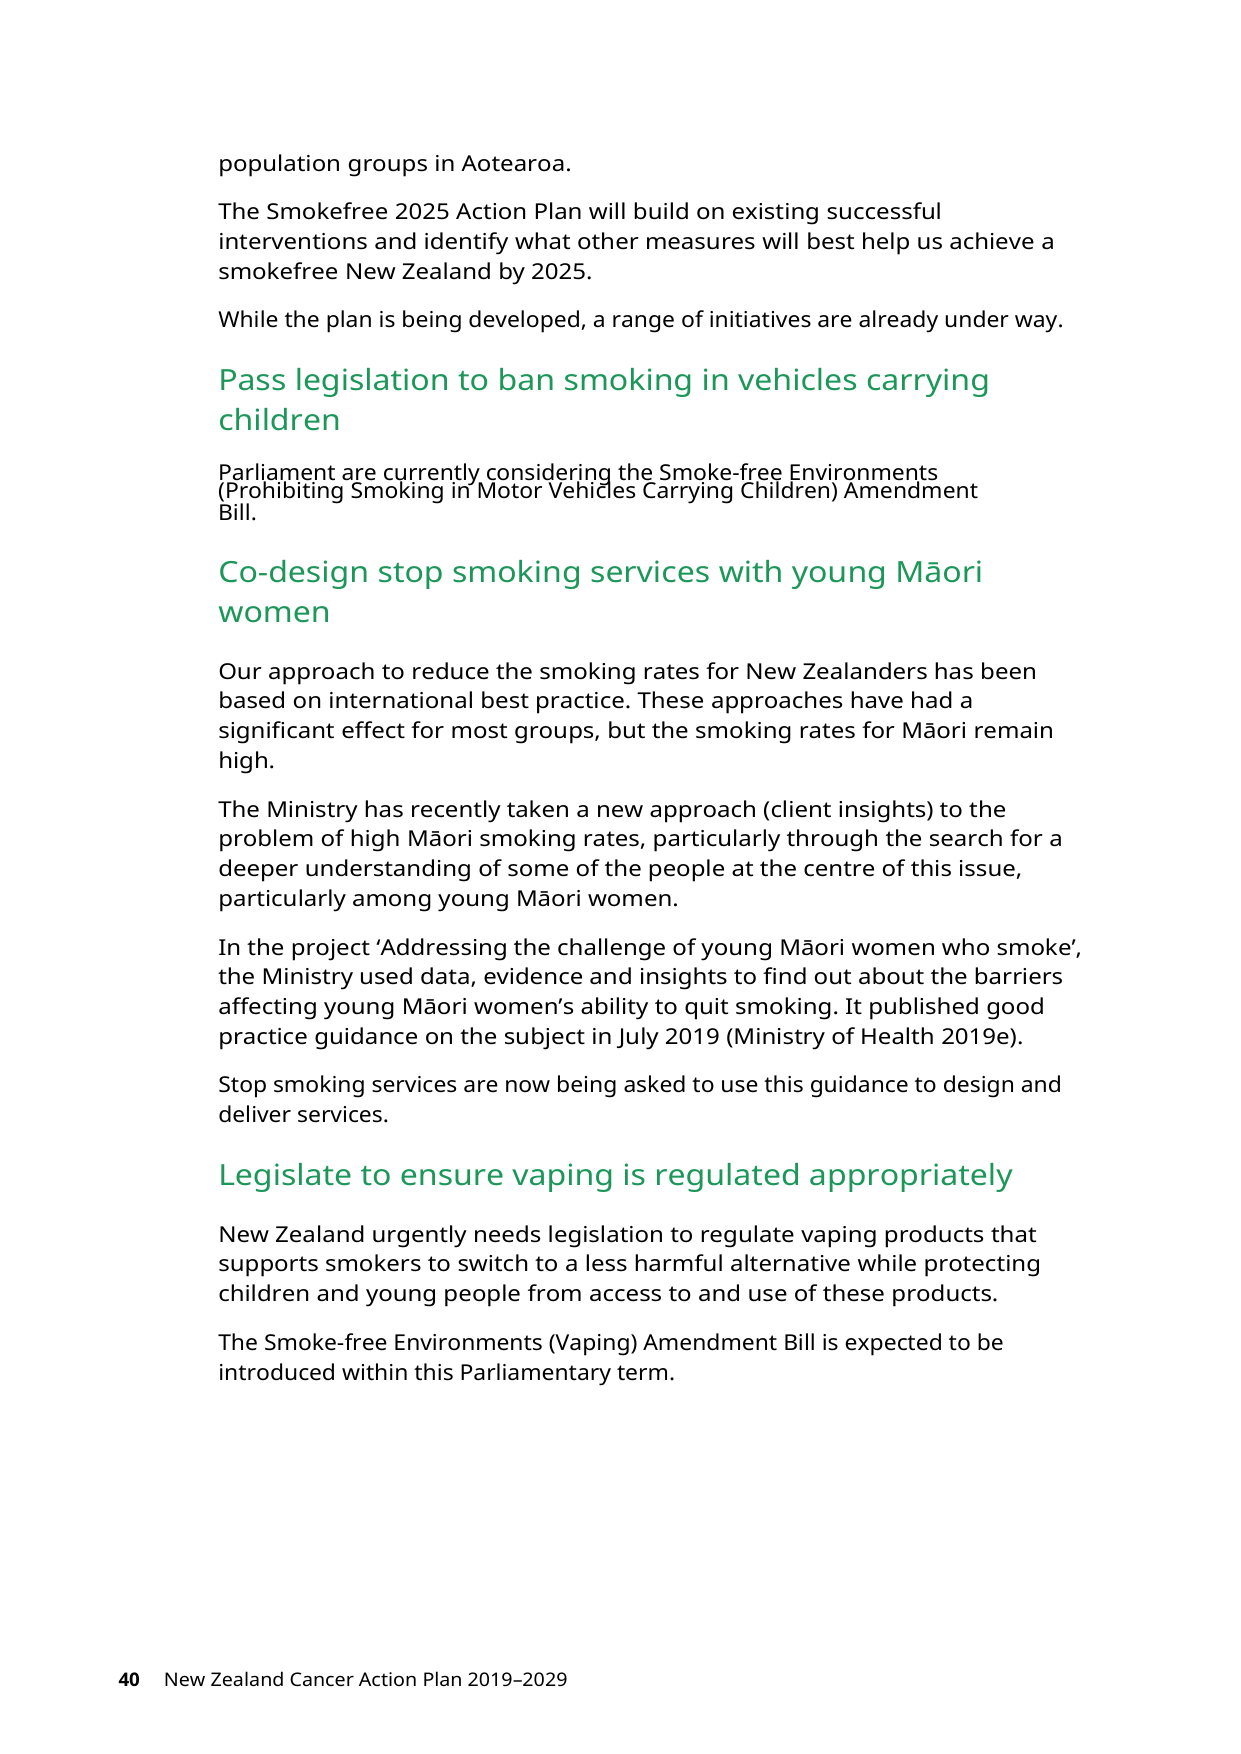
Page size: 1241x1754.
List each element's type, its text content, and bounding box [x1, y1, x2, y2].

subtitle Co-design stop smoking services with young Māori women [218, 551, 1092, 631]
text The Smoke-free Environments (Vaping) Amendment Bill is expected to be introduced within this Parliamentary term. [218, 1327, 1088, 1386]
text Our approach to reduce the smoking rates for New Zealanders has been based on international best practice. These approaches have had a significant effect for most groups, but the smoking rates for Māori remain high. [218, 656, 1088, 775]
text New Zealand urgently needs legislation to regulate vaping products that supports smokers to switch to a less harmful alternative while protecting children and young people from access to and use of these products. [218, 1219, 1088, 1308]
text In the project ‘Addressing the challenge of young Māori women who smoke’, the Ministry used data, evidence and insights to find out about the barriers affecting young Māori women’s ability to quit smoking. It published good practice guidance on the subject in July 2019 (Ministry of Health 2019e). [218, 931, 1088, 1051]
subtitle Legislate to ensure vaping is regulated appropriately [218, 1154, 1092, 1194]
text Parliament are currently considering the Smoke-free Environments (Prohibiting Smoking in Motor Vehicles Carrying Children) Amendment Bill. [218, 463, 1002, 526]
text The Smokefree 2025 Action Plan will build on existing successful interventions and identify what other measures will best help us achieve a smokefree New Zealand by 2025. [218, 196, 1088, 286]
text Stop smoking services are now being asked to use this guidance to design and deliver services. [218, 1069, 1088, 1129]
text The Ministry has recently taken a new approach (client insights) to the problem of high Māori smoking rates, particularly through the search for a deeper understanding of some of the people at the centre of this issue, particularly among young Māori women. [218, 793, 1088, 913]
subtitle Pass legislation to ban smoking in vehicles carrying children [218, 359, 1092, 438]
text While the plan is being developed, a range of initiatives are already under way. [218, 304, 1088, 334]
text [218, 148, 1088, 177]
